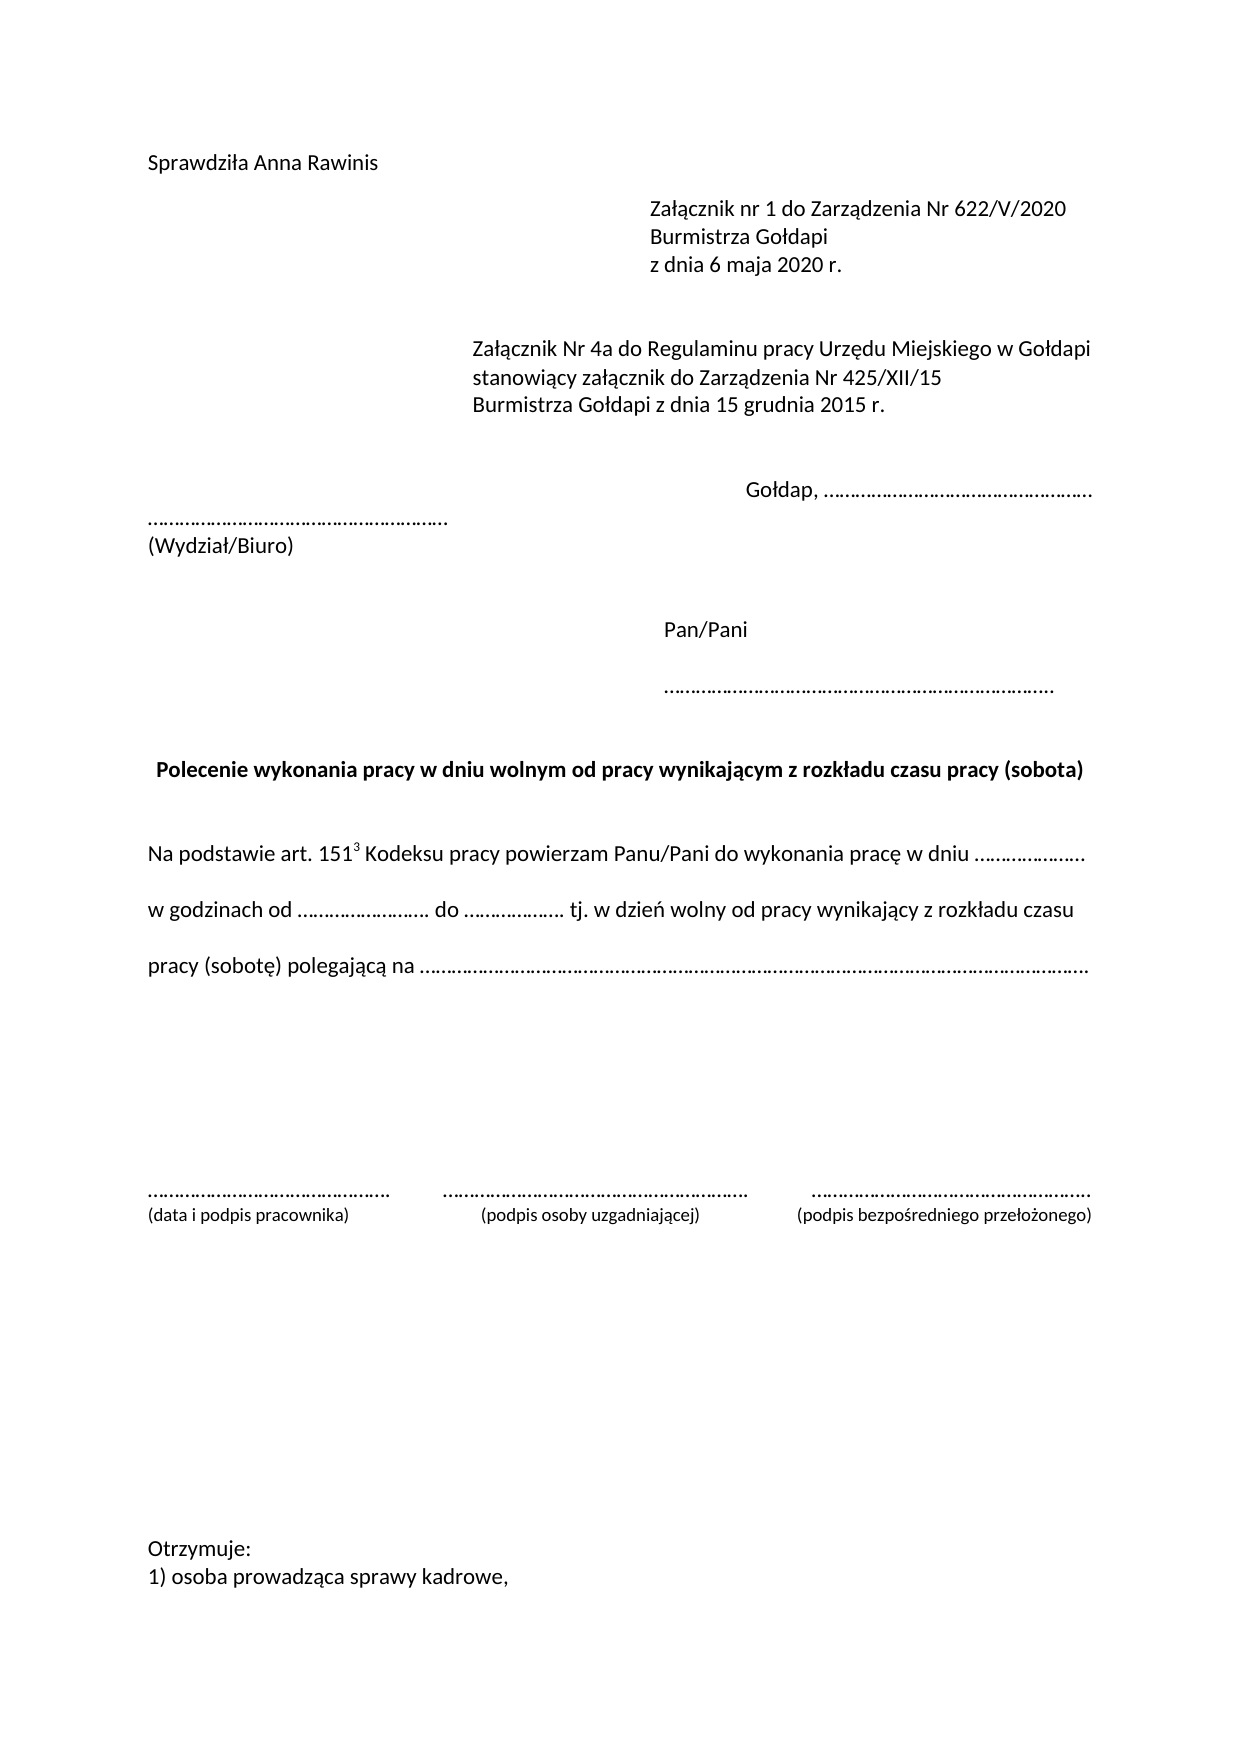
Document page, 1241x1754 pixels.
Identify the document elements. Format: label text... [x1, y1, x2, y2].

text Załącznik Nr 4a do Regulaminu pracy Urzędu Miejskiego w Gołdapi [472, 334, 1093, 363]
text Załącznik nr 1 do Zarządzenia Nr 622/V/2020 [650, 194, 1093, 222]
text stanowiący załącznik do Zarządzenia Nr 425/XII/15 [472, 363, 1093, 391]
text Gołdap, …………………………………………… [148, 475, 1093, 503]
text pracy (sobotę) polegającą na ………………………………………………………………………………………………………………. [148, 951, 1093, 979]
text Na podstawie art. 1513 Kodeksu pracy powierzam Panu/Pani do wykonania pracę w dniu ………………… [148, 839, 1093, 867]
text (data i podpis pracownika) (podpis osoby uzgadniającej) (podpis bezpośredniego przełożonego) [148, 1203, 1093, 1226]
text z dnia 6 maja 2020 r. [650, 251, 1093, 278]
text 1) osoba prowadząca sprawy kadrowe, [148, 1562, 1093, 1590]
text (Wydział/Biuro) [148, 531, 1093, 559]
text ……………………………………………………………….. [590, 671, 1093, 699]
text Sprawdziła Anna Rawinis [148, 148, 1093, 176]
text w godzinach od ……………………. do ………………. tj. w dzień wolny od pracy wynikający z rozkładu czasu [148, 895, 1093, 923]
text Burmistrza Gołdapi z dnia 15 grudnia 2015 r. [472, 391, 1093, 419]
text ………………………………………………… [148, 503, 1093, 531]
text Burmistrza Gołdapi [650, 222, 1093, 251]
text Otrzymuje: [148, 1534, 1093, 1562]
text ………………………………………. …………………………………………………. …………………………………………….. [148, 1175, 1093, 1203]
text Polecenie wykonania pracy w dniu wolnym od pracy wynikającym z rozkładu czasu pracy (sobota) [148, 755, 1093, 783]
text Pan/Pani [590, 615, 1093, 643]
